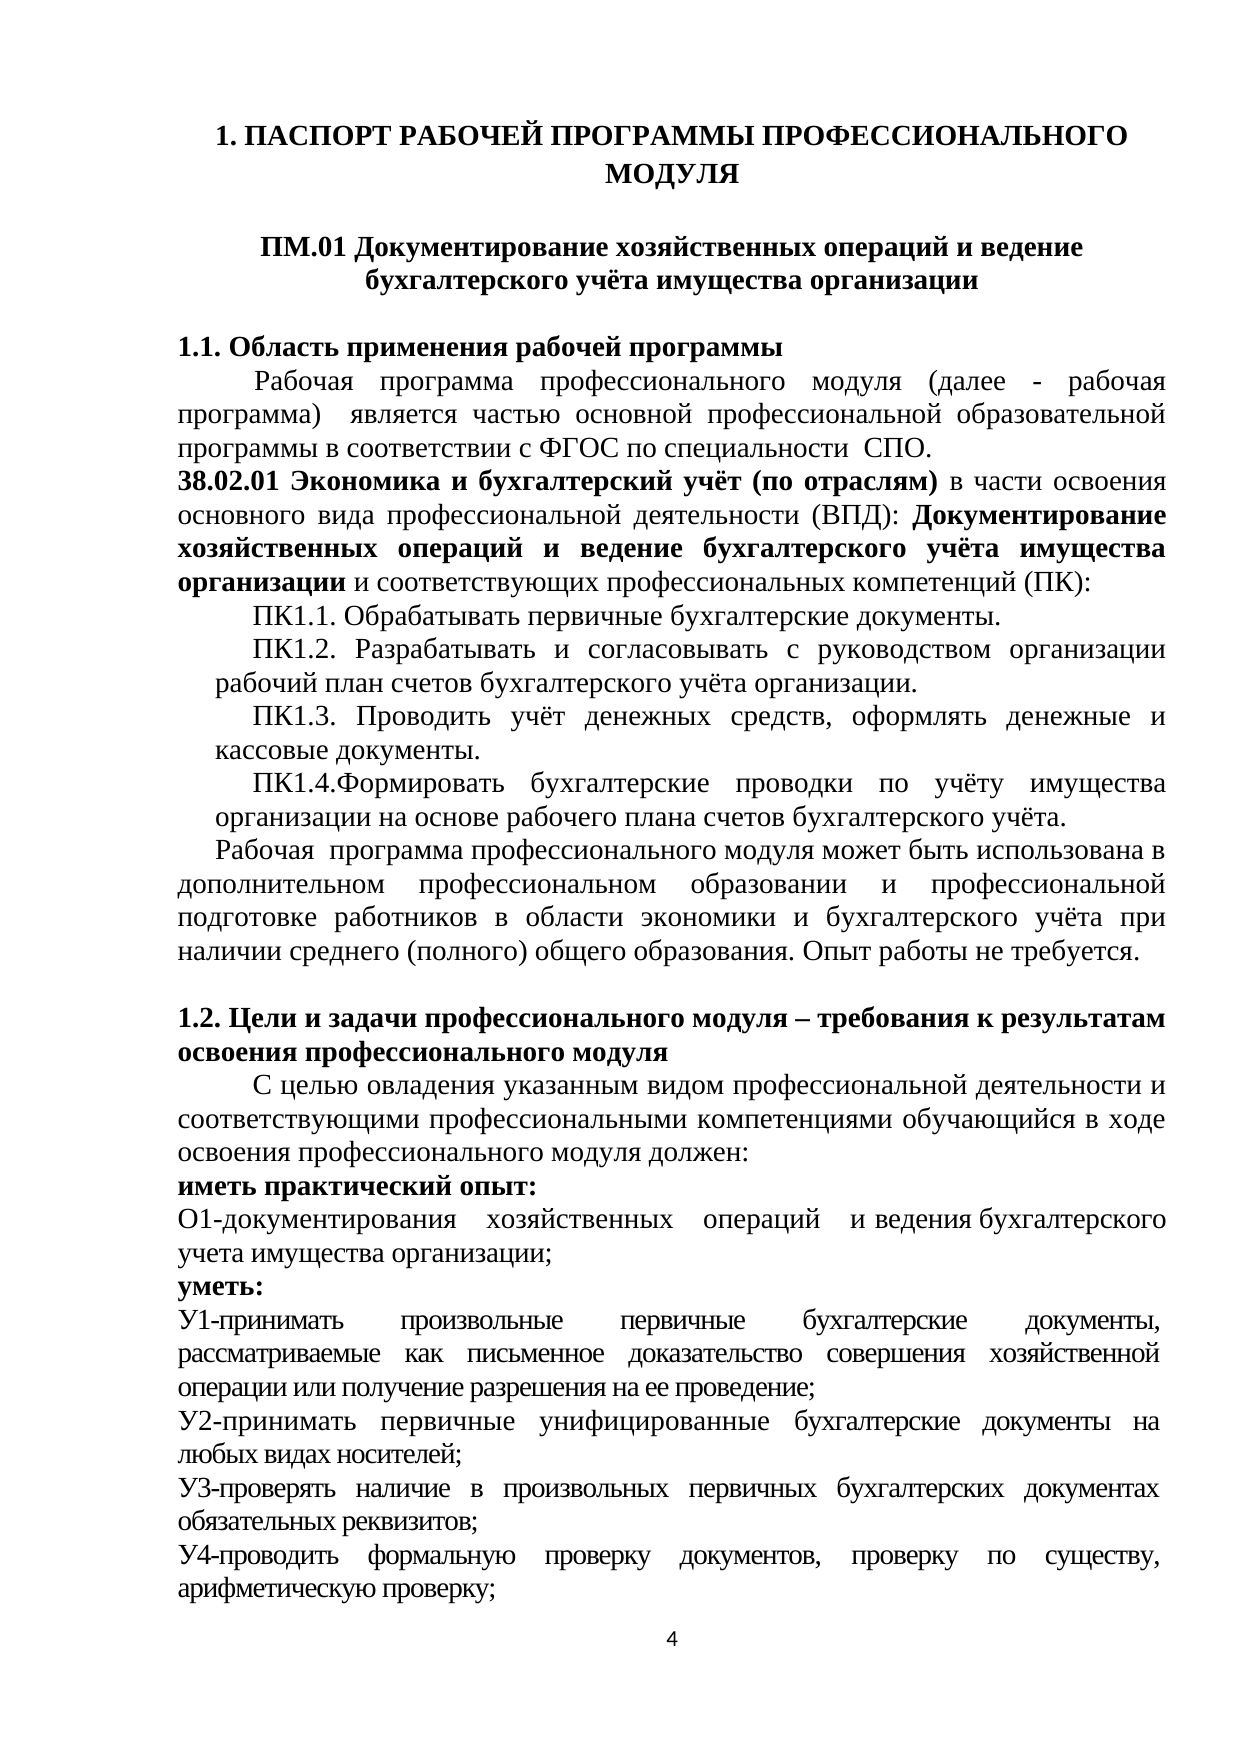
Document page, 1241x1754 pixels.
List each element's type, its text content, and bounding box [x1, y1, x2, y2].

text ПК1.4.Формировать бухгалтерские проводки по учёту имущества организации на основе рабочего плана счетов бухгалтерского учёта. [215, 765, 1167, 832]
text ПК1.1. Обрабатывать первичные бухгалтерские документы. [215, 598, 1167, 631]
text иметь практический опыт: [177, 1168, 1167, 1201]
text уметь: [177, 1268, 1167, 1302]
text О1-документирования хозяйственных операций и ведения бухгалтерского учета имущества организации; [177, 1201, 1167, 1268]
text 1. паспорт Рабочей ПРОГРАММЫ ПРОФЕССИОНАЛЬНОГО МОДУЛЯ [177, 118, 1167, 190]
text ПМ.01 Документирование хозяйственных операций и ведение бухгалтерского учёта имущества организации [177, 229, 1167, 296]
text ПК1.3. Проводить учёт денежных средств, оформлять денежные и кассовые документы. [215, 698, 1167, 765]
text У1-принимать произвольные первичные бухгалтерские документы, рассматриваемые как письменное доказательство совершения хозяйственной операции или получение разрешения на ее проведение; [177, 1302, 1161, 1403]
text С целью овладения указанным видом профессиональной деятельности и соответствующими профессиональными компетенциями обучающийся в ходе освоения профессионального модуля должен: [177, 1067, 1167, 1168]
text Рабочая программа профессионального модуля (далее - рабочая программа) является частью основной профессиональной образовательной программы в соответствии с ФГОС по специальности СПО. [177, 363, 1167, 463]
text 1.2. Цели и задачи профессионального модуля – требования к результатам освоения профессионального модуля [177, 1000, 1167, 1067]
text 38.02.01 Экономика и бухгалтерский учёт (по отраслям) в части освоения основного вида профессиональной деятельности (ВПД): Документирование хозяйственных операций и ведение бухгалтерского учёта имущества организации и соответствующих профессиональных компетенций (ПК): [177, 463, 1167, 598]
text У2-принимать первичные унифицированные бухгалтерские документы на любых видах носителей; [177, 1403, 1161, 1470]
text У4-проводить формальную проверку документов, проверку по существу, арифметическую проверку; [177, 1537, 1161, 1604]
text ПК1.2. Разрабатывать и согласовывать с руководством организации рабочий план счетов бухгалтерского учёта организации. [215, 631, 1167, 698]
text 1.1. Область применения рабочей программы [177, 329, 1186, 363]
text У3-проверять наличие в произвольных первичных бухгалтерских документах обязательных реквизитов; [177, 1470, 1161, 1537]
text Рабочая программа профессионального модуля может быть использована в дополнительном профессиональном образовании и профессиональной подготовке работников в области экономики и бухгалтерского учёта при наличии среднего (полного) общего образования. Опыт работы не требуется. [177, 832, 1167, 967]
